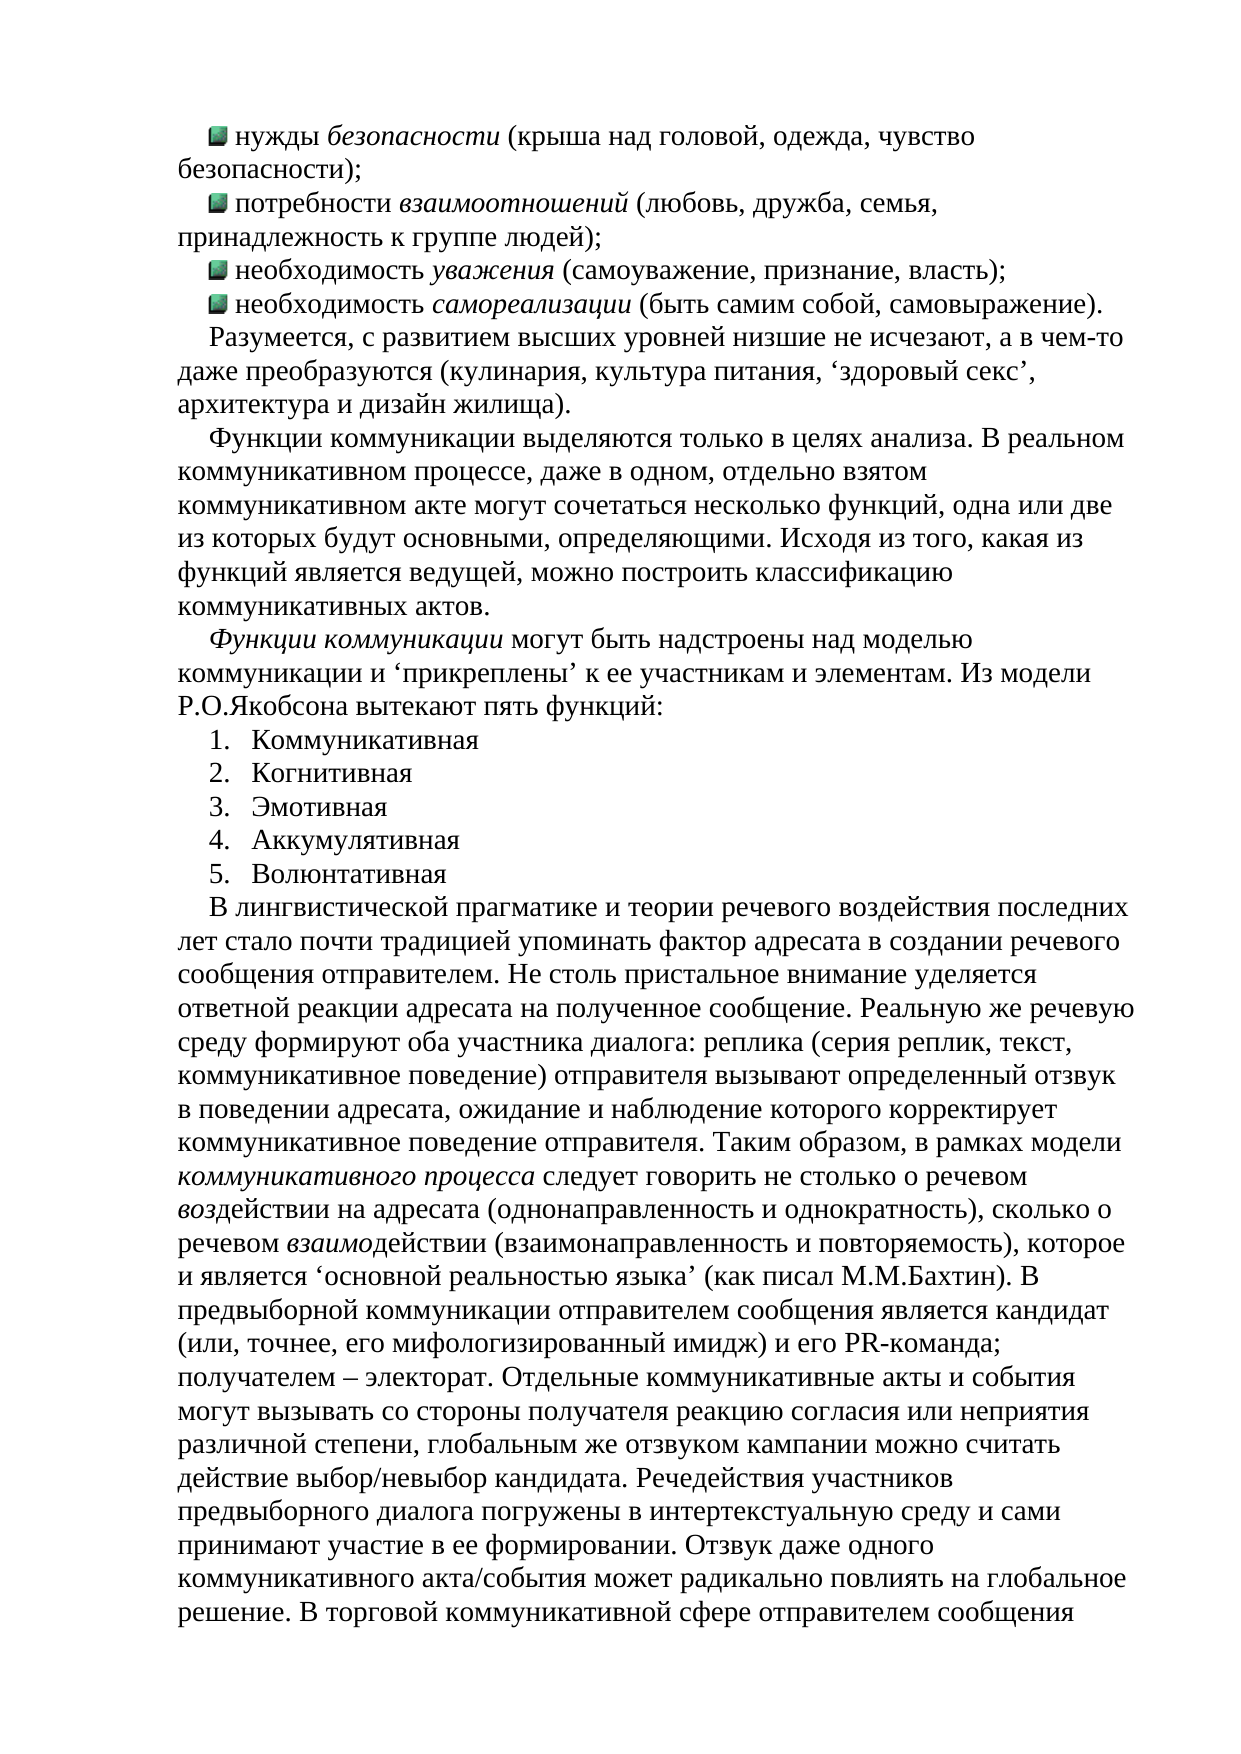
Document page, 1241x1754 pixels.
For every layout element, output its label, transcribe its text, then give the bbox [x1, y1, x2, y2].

text Функции коммуникации могут быть надстроены над моделью коммуникации и ‘прикреплены’ к ее участникам и элементам. Из модели Р.О.Якобсона вытекают пять функций: [177, 621, 1137, 722]
picture [208, 294, 228, 314]
picture [208, 260, 228, 280]
text необходимость самореализации (быть самим собой, самовыражение). [177, 286, 1137, 319]
picture [208, 193, 228, 213]
list Когнитивная [177, 755, 1137, 789]
text потребности взаимоотношений (любовь, дружба, семья, принадлежность к группе людей); [177, 185, 1137, 252]
list Коммуникативная [177, 722, 1137, 755]
list Эмотивная [177, 789, 1137, 822]
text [177, 889, 1137, 1627]
text Разумеется, с развитием высших уровней низшие не исчезают, а в чем-то даже преобразуются (кулинария, культура питания, ‘здоровый секс’, архитектура и дизайн жилища). [177, 319, 1137, 420]
list Аккумулятивная [177, 822, 1137, 856]
text нужды безопасности (крыша над головой, одежда, чувство безопасности); [177, 118, 1137, 185]
text Функции коммуникации выделяются только в целях анализа. В реальном коммуникативном процессе, даже в одном, отдельно взятом коммуникативном акте могут сочетаться несколько функций, одна или две из которых будут основными, определяющими. Исходя из того, какая из функций является ведущей, можно построить классификацию коммуникативных актов. [177, 420, 1137, 621]
picture [208, 126, 228, 146]
list Волюнтативная [177, 856, 1137, 889]
text необходимость уважения (самоуважение, признание, власть); [177, 252, 1137, 286]
